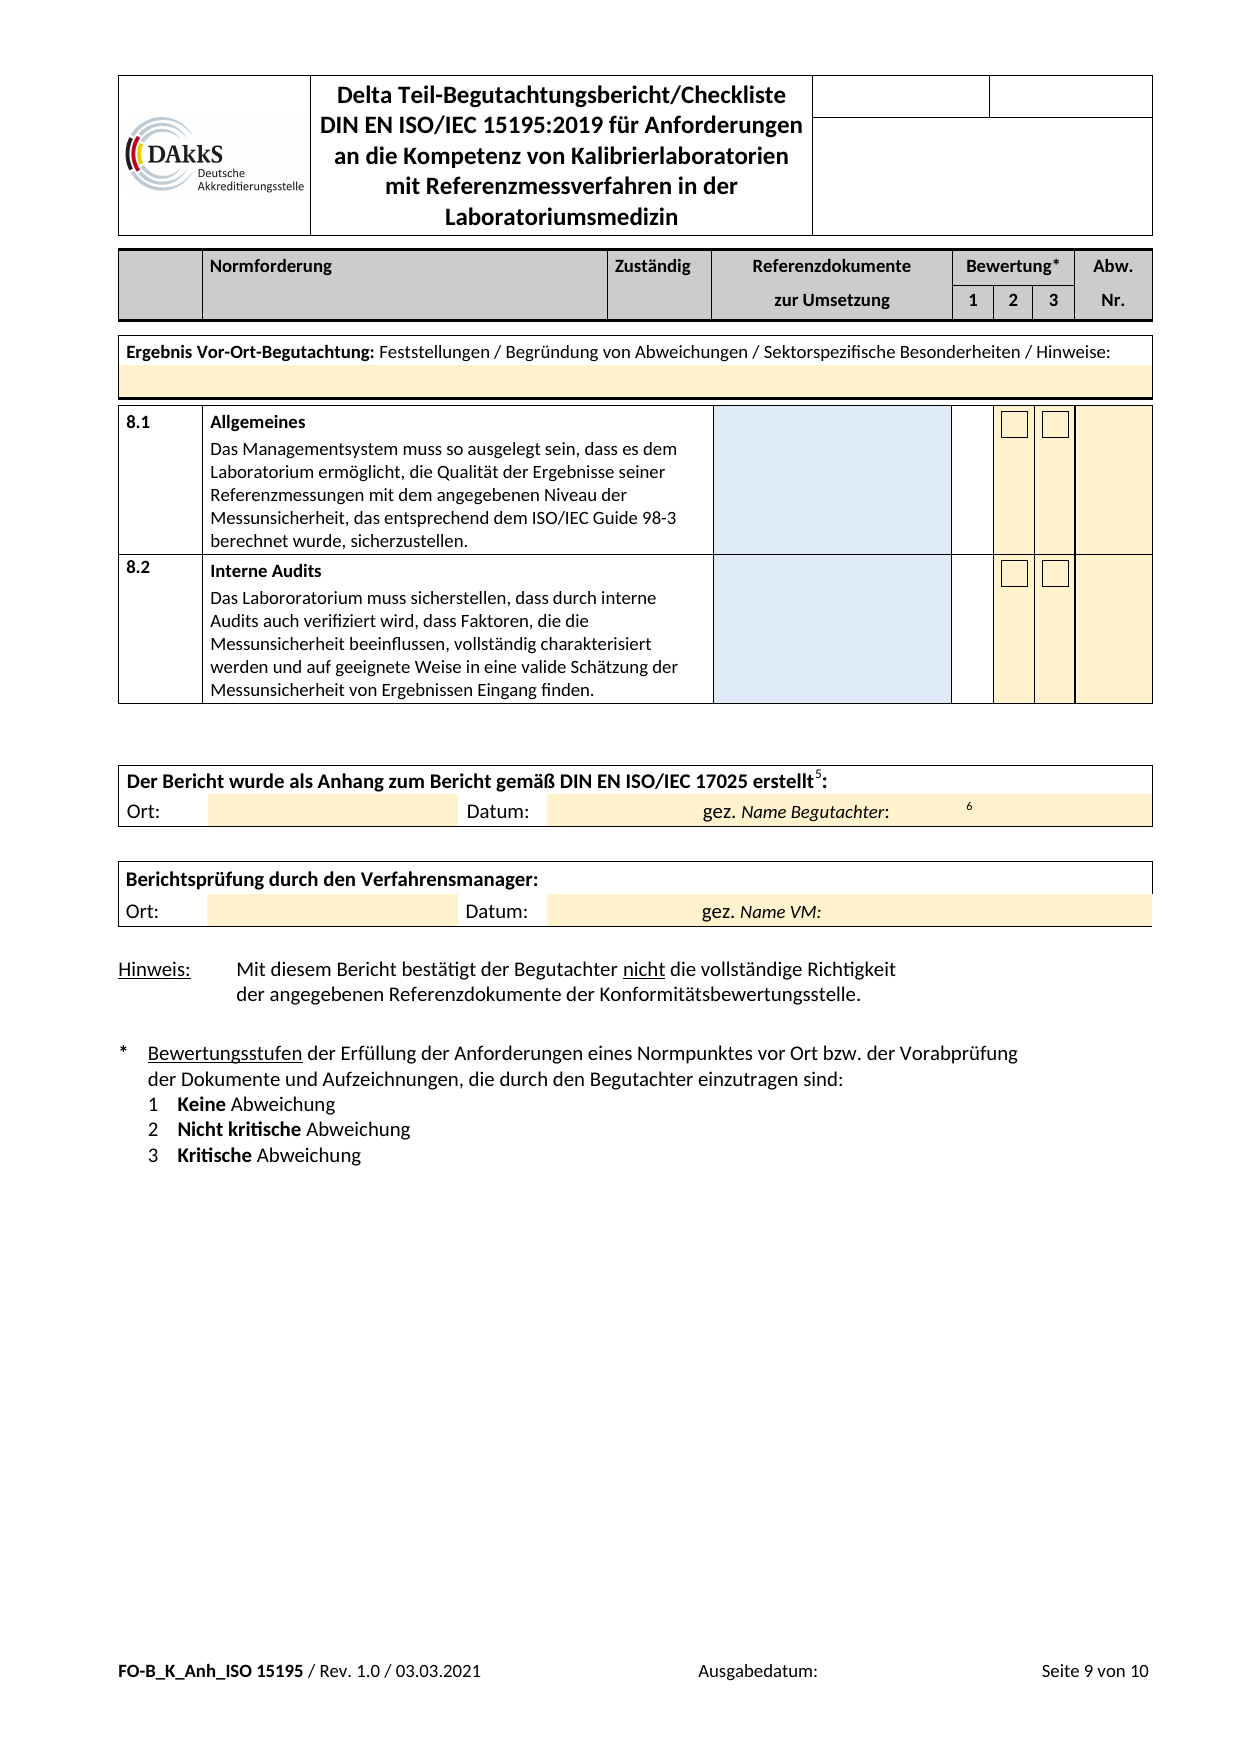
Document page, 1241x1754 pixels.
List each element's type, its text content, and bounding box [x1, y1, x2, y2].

table_cell Ergebnis Vor-Ort-Begutachtung: Feststellungen / Begründung von Abweichungen / Sektorspezifische Besonderheiten / Hinweise: [119, 336, 1152, 365]
table_cell Ort: [119, 794, 207, 826]
table_cell [208, 794, 458, 826]
table_header Der Bericht wurde als Anhang zum Bericht gemäß DIN EN ISO/IEC 17025 erstellt: [119, 766, 1152, 794]
table_header [1076, 406, 1152, 554]
table_cell [994, 555, 1034, 703]
table_cell gez. Name VM: [694, 894, 901, 926]
table_header [714, 406, 951, 554]
text 3 Kritische Abweichung [148, 1142, 1152, 1167]
table_cell [119, 365, 1152, 397]
table_cell [901, 794, 1152, 826]
table_header [952, 406, 993, 554]
picture [124, 116, 306, 195]
table_cell gez. Name Begutachter: [694, 794, 901, 826]
table_cell 8.2 [119, 555, 202, 703]
text * Bewertungsstufen der Erfüllung der Anforderungen eines Normpunktes vor Ort bzw. der Vorabprüfung der Dokumente und Aufzeichnungen, die durch den Begutachter einzutragen sind: [118, 1040, 1152, 1091]
table_cell Datum: [458, 894, 547, 926]
table_cell [1035, 555, 1074, 703]
table_cell Datum: [458, 794, 547, 826]
text 1 Keine Abweichung [148, 1091, 1152, 1117]
table_cell Interne Audits Das Labororatorium muss sicherstellen, dass durch interne Audits auch verifiziert wird, dass Faktoren, die die Messunsicherheit beeinflussen, vollständig charakterisiert werden und auf geeignete Weise in eine valide Schätzung der Messunsicherheit von Ergebnissen Eingang finden. [203, 555, 713, 703]
table_cell [547, 794, 694, 826]
table_header [547, 862, 1152, 894]
table_cell [207, 894, 458, 926]
table_header [994, 406, 1034, 554]
table_cell [714, 555, 951, 703]
table_cell [1076, 555, 1152, 703]
table_header [1035, 406, 1074, 554]
table_header Berichtsprüfung durch den Verfahrensmanager: [119, 862, 547, 894]
text 2 Nicht kritische Abweichung [148, 1117, 1152, 1142]
table_cell [952, 555, 993, 703]
table_header 8.1 [119, 406, 202, 554]
text Hinweis: Mit diesem Bericht bestätigt der Begutachter nicht die vollständige Richtigkeit der angegebenen Referenzdokumente der Konformitätsbewertungsstelle. [118, 956, 1111, 1007]
table_cell Ort: [119, 894, 207, 926]
table_header Allgemeines Das Managementsystem muss so ausgelegt sein, dass es dem Laboratorium ermöglicht, die Qualität der Ergebnisse seiner Referenzmessungen mit dem angegebenen Niveau der Messunsicherheit, das entsprechend dem ISO/IEC Guide 98-3 berechnet wurde, sicherzustellen. [203, 406, 713, 554]
table_cell [901, 894, 1152, 926]
table_cell [547, 894, 694, 926]
